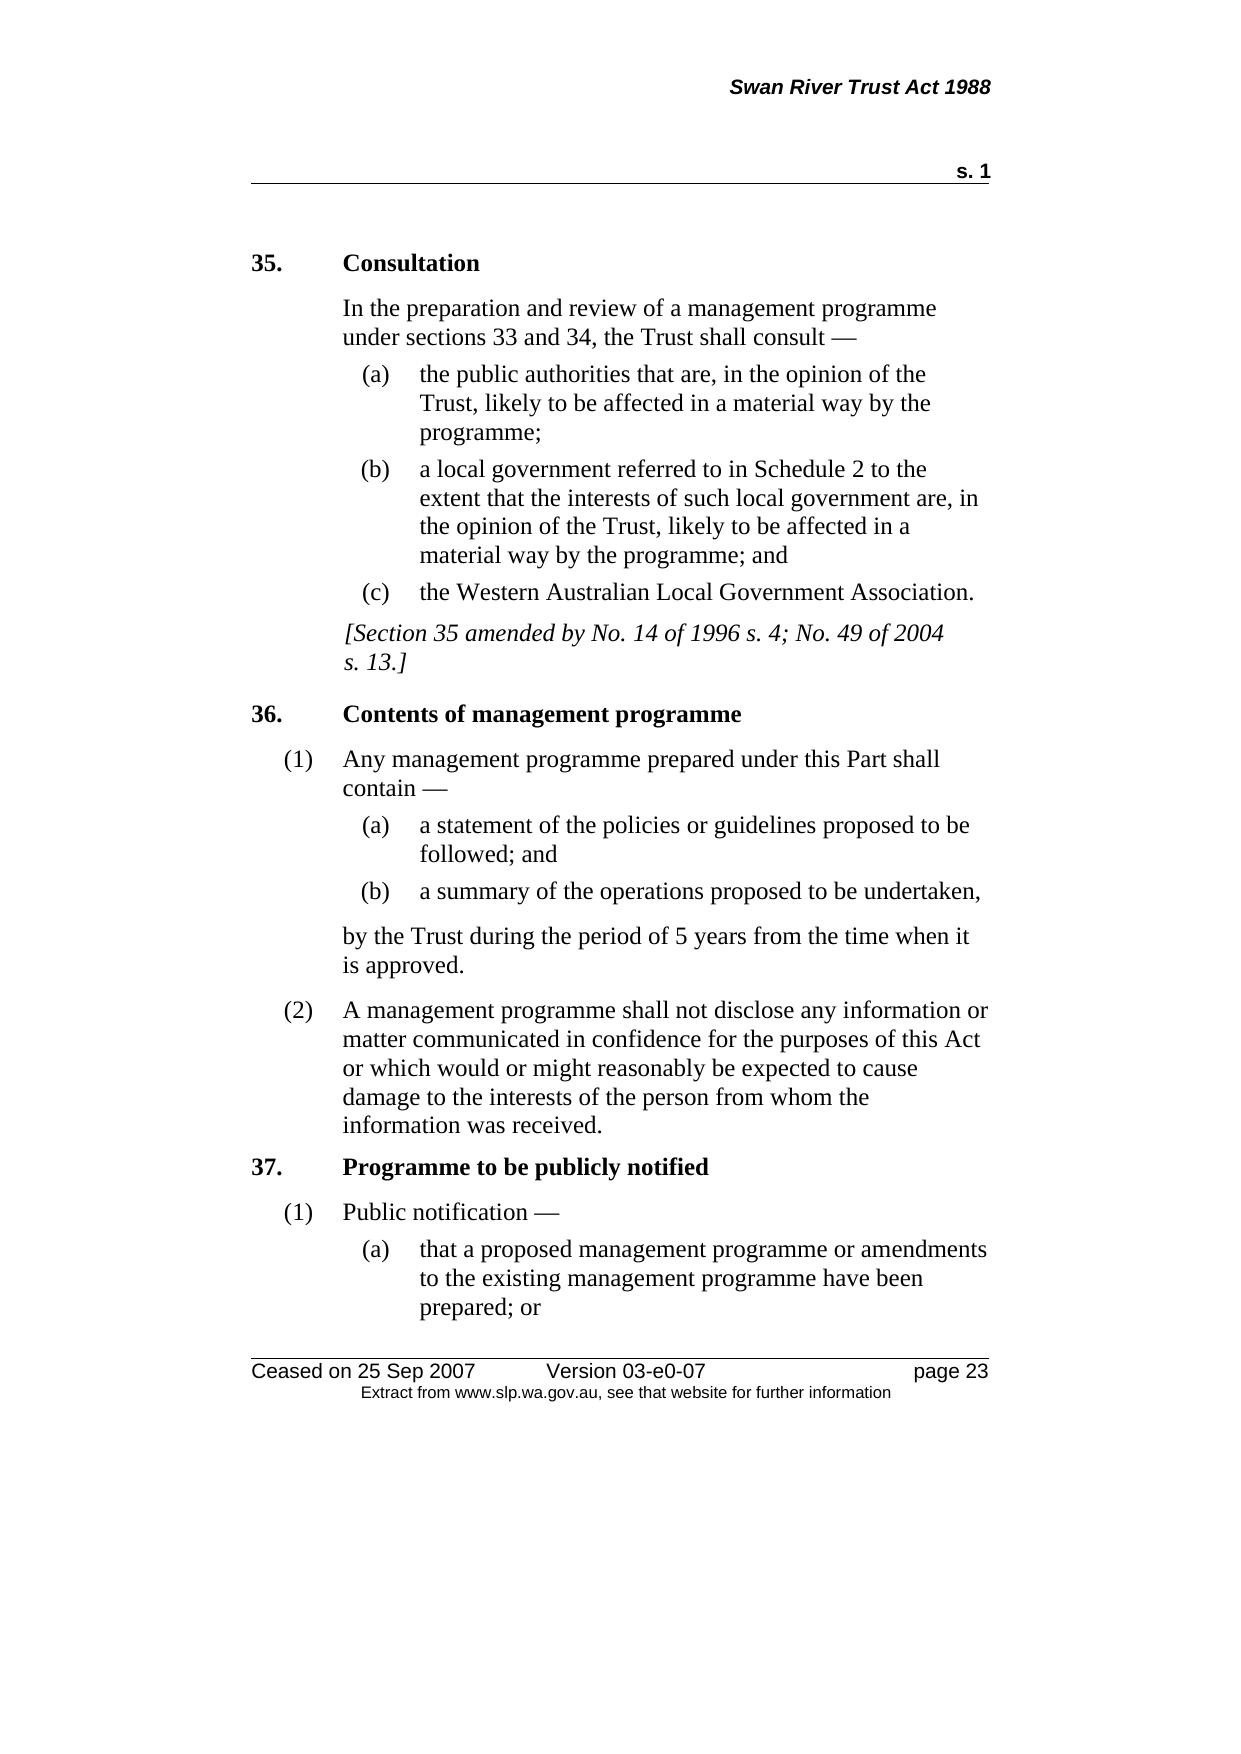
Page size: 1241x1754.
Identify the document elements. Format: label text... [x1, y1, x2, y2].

text (a) the public authorities that are, in the opinion of the Trust, likely to be affected in a material way by the programme; [251, 359, 989, 446]
text (b) a local government referred to in Schedule 2 to the extent that the interests of such local government are, in the opinion of the Trust, likely to be affected in a material way by the programme; and [251, 454, 989, 569]
text [Section 35 amended by No. 14 of 1996 s. 4; No. 49 of 2004 s. 13.] [251, 618, 989, 676]
subtitle 35. Consultation [251, 248, 989, 277]
text (a) a statement of the policies or guidelines proposed to be followed; and [251, 810, 989, 868]
subtitle 37. Programme to be publicly notified [251, 1152, 989, 1181]
subtitle 36. Contents of management programme [251, 699, 989, 728]
text (1) Any management programme prepared under this Part shall contain — [251, 744, 989, 802]
text In the preparation and review of a management programme under sections 33 and 34, the Trust shall consult — [251, 293, 989, 351]
text (1) Public notification — [251, 1197, 989, 1226]
text (2) A management programme shall not disclose any information or matter communicated in confidence for the purposes of this Act or which would or might reasonably be expected to cause damage to the interests of the person from whom the information was received. [251, 996, 989, 1139]
text (c) the Western Australian Local Government Association. [251, 577, 989, 606]
text by the Trust during the period of 5 years from the time when it is approved. [251, 921, 989, 979]
text (a) that a proposed management programme or amendments to the existing management programme have been prepared; or [251, 1234, 989, 1321]
text (b) a summary of the operations proposed to be undertaken, [251, 876, 989, 905]
